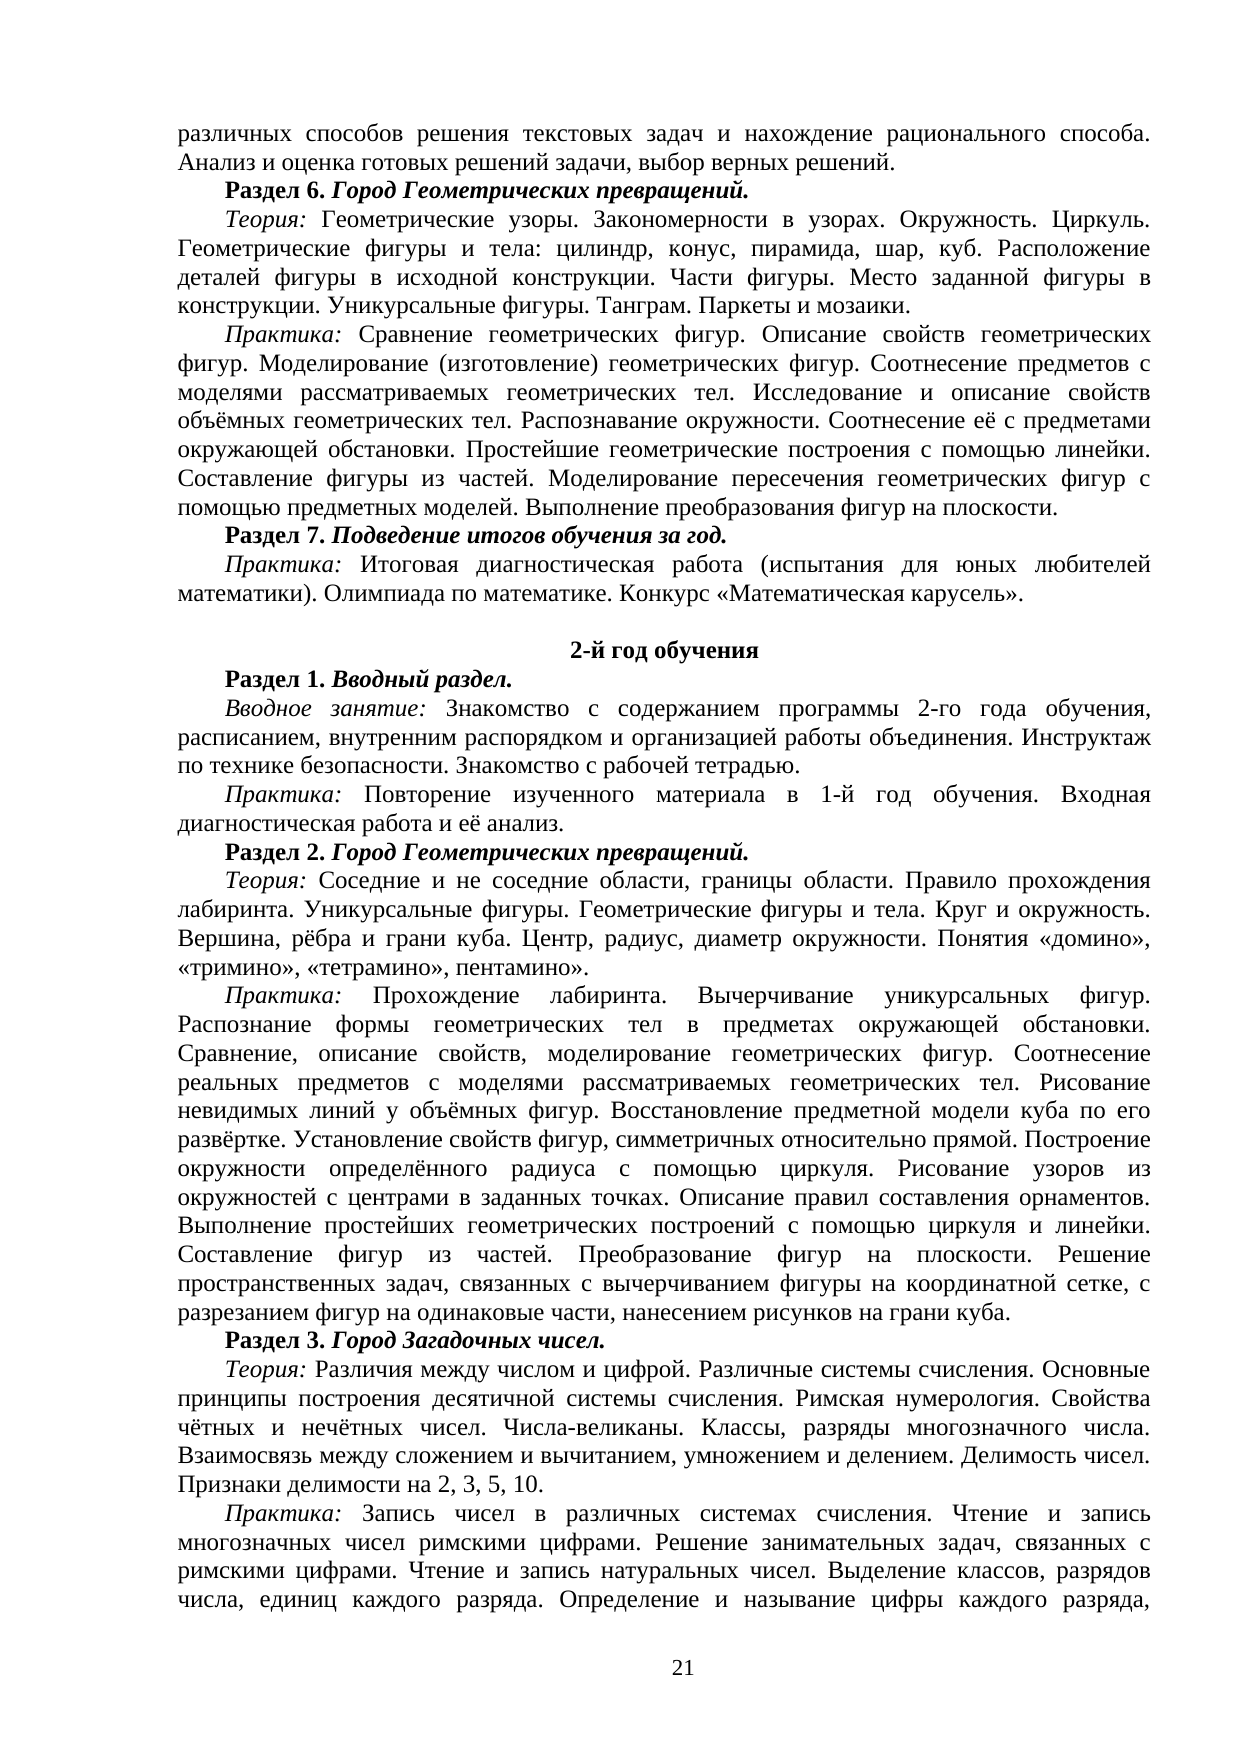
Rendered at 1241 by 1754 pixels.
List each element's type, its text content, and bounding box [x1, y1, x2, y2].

text Раздел 7. Подведение итогов обучения за год. [177, 521, 1152, 549]
text 2-й год обучения [177, 636, 1152, 664]
text Практика: Прохождение лабиринта. Вычерчивание уникурсальных фигур. Распознание формы геометрических тел в предметах окружающей обстановки. Сравнение, описание свойств, моделирование геометрических фигур. Соотнесение реальных предметов с моделями рассматриваемых геометрических тел. Рисование невидимых линий у объёмных фигур. Восстановление предметной модели куба по его развёртке. Установление свойств фигур, симметричных относительно прямой. Построение окружности определённого радиуса с помощью циркуля. Рисование узоров из окружностей с центрами в заданных точках. Описание правил составления орнаментов. Выполнение простейших геометрических построений с помощью циркуля и линейки. Составление фигур из частей. Преобразование фигур на плоскости. Решение пространственных задач, связанных с вычерчиванием фигуры на координатной сетке, с разрезанием фигур на одинаковые части, нанесением рисунков на грани куба. [177, 981, 1152, 1326]
text Теория: Соседние и не соседние области, границы области. Правило прохождения лабиринта. Уникурсальные фигуры. Геометрические фигуры и тела. Круг и окружность. Вершина, рёбра и грани куба. Центр, радиус, диаметр окружности. Понятия «домино», «тримино», «тетрамино», пентамино». [177, 866, 1152, 981]
text Раздел 2. Город Геометрических превращений. [177, 837, 1152, 866]
text Вводное занятие: Знакомство с содержанием программы 2-го года обучения, расписанием, внутренним распорядком и организацией работы объединения. Инструктаж по технике безопасности. Знакомство с рабочей тетрадью. [177, 693, 1152, 779]
text Практика: Сравнение геометрических фигур. Описание свойств геометрических фигур. Моделирование (изготовление) геометрических фигур. Соотнесение предметов с моделями рассматриваемых геометрических тел. Исследование и описание свойств объёмных геометрических тел. Распознавание окружности. Соотнесение её с предметами окружающей обстановки. Простейшие геометрические построения с помощью линейки. Составление фигуры из частей. Моделирование пересечения геометрических фигур с помощью предметных моделей. Выполнение преобразования фигур на плоскости. [177, 319, 1152, 521]
text Теория: Различия между числом и цифрой. Различные системы счисления. Основные принципы построения десятичной системы счисления. Римская нумерология. Свойства чётных и нечётных чисел. Числа-великаны. Классы, разряды многозначного числа. Взаимосвязь между сложением и вычитанием, умножением и делением. Делимость чисел. Признаки делимости на 2, 3, 5, 10. [177, 1354, 1152, 1498]
text Практика: Итоговая диагностическая работа (испытания для юных любителей математики). Олимпиада по математике. Конкурс «Математическая карусель». [177, 549, 1152, 607]
text Раздел 1. Вводный раздел. [177, 664, 1152, 693]
text Практика: Повторение изученного материала в 1-й год обучения. Входная диагностическая работа и её анализ. [177, 779, 1152, 837]
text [177, 118, 1152, 176]
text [177, 1498, 1152, 1613]
text Раздел 6. Город Геометрических превращений. [177, 176, 1152, 204]
text Теория: Геометрические узоры. Закономерности в узорах. Окружность. Циркуль. Геометрические фигуры и тела: цилиндр, конус, пирамида, шар, куб. Расположение деталей фигуры в исходной конструкции. Части фигуры. Место заданной фигуры в конструкции. Уникурсальные фигуры. Танграм. Паркеты и мозаики. [177, 204, 1152, 319]
text Раздел 3. Город Загадочных чисел. [177, 1326, 1152, 1354]
